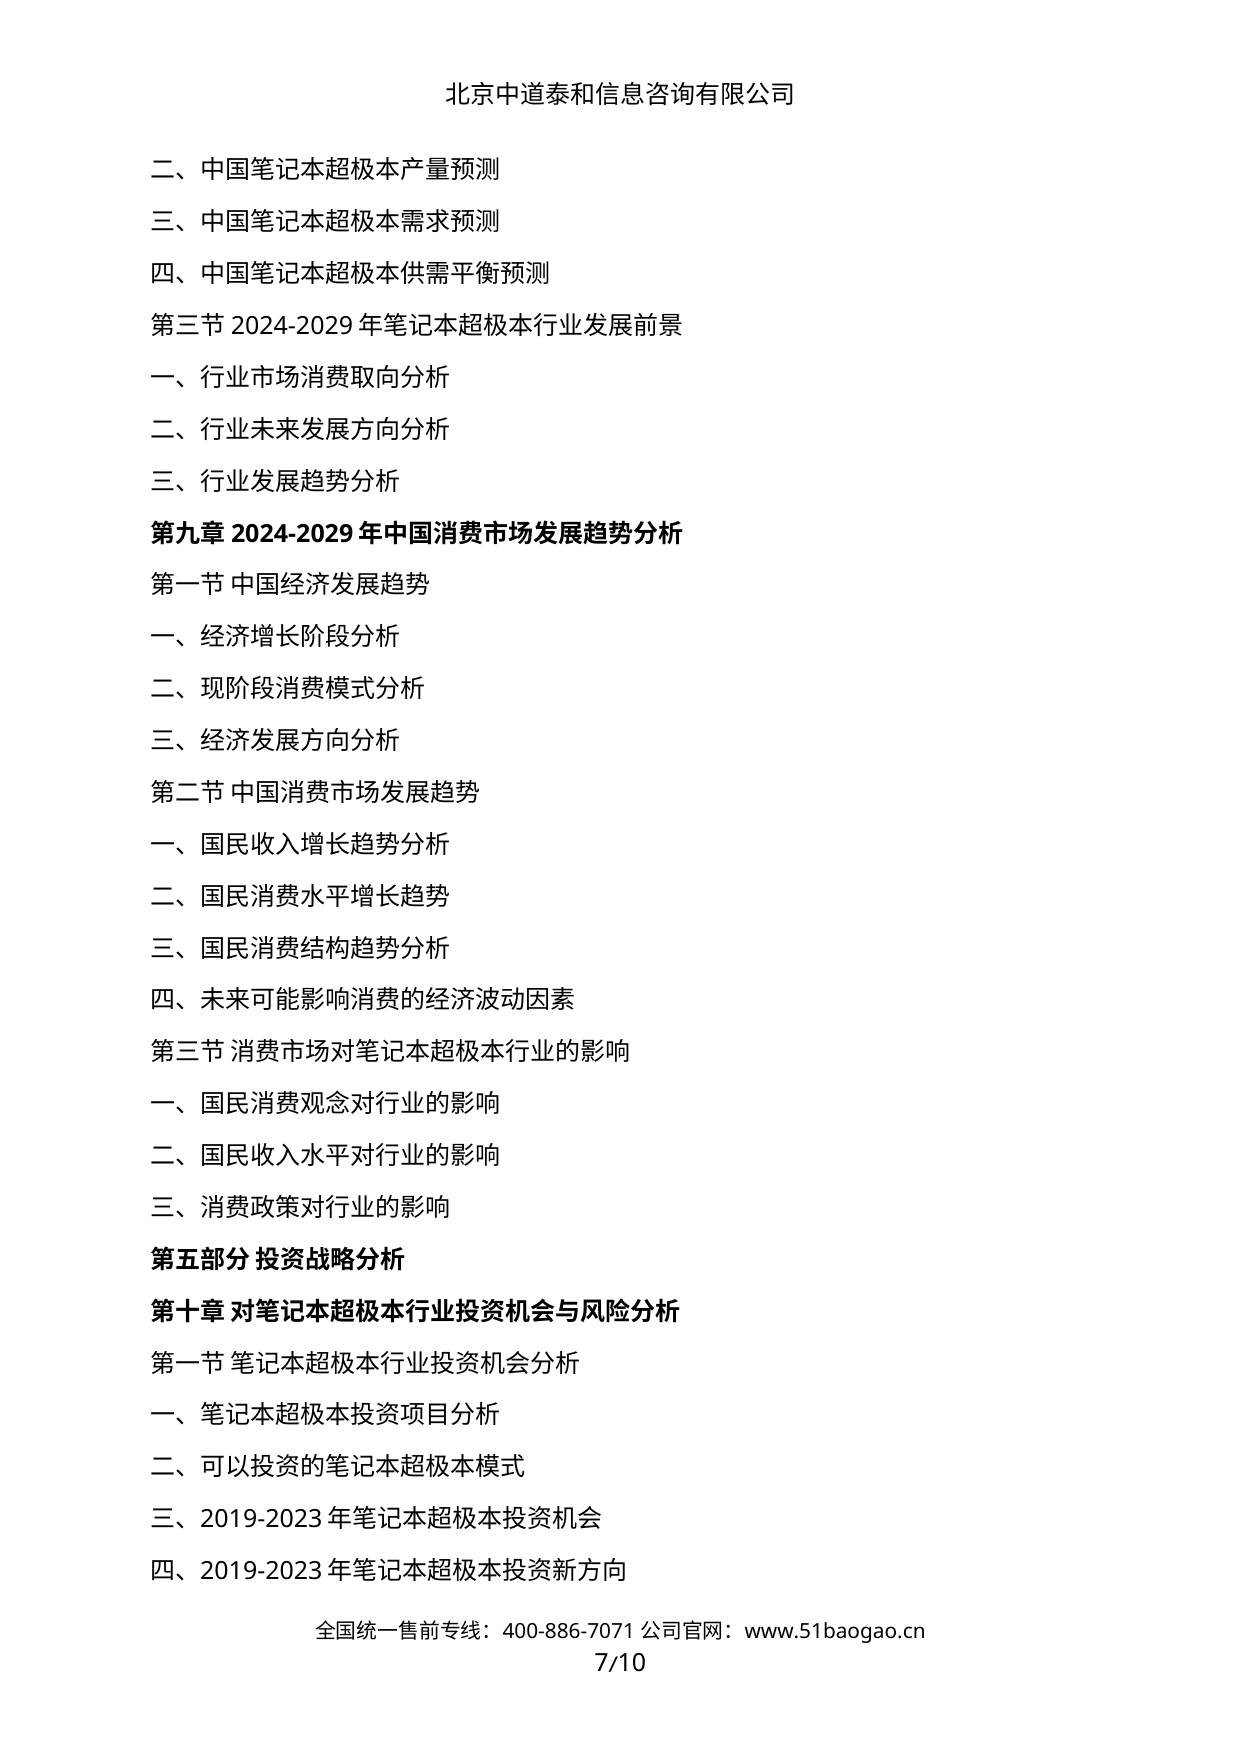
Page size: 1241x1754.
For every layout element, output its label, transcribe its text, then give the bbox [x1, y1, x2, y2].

text 第一节 中国经济发展趋势 [150, 565, 1090, 601]
text 三、2019-2023年笔记本超极本投资机会 [150, 1499, 1090, 1535]
text 第五部分 投资战略分析 [150, 1239, 1090, 1276]
text 四、2019-2023年笔记本超极本投资新方向 [150, 1551, 1090, 1587]
text 四、未来可能影响消费的经济波动因素 [150, 980, 1090, 1016]
text 一、国民消费观念对行业的影响 [150, 1084, 1090, 1120]
text 二、可以投资的笔记本超极本模式 [150, 1447, 1090, 1483]
text 二、国民消费水平增长趋势 [150, 876, 1090, 912]
text 一、国民收入增长趋势分析 [150, 824, 1090, 861]
text 第三节 2024-2029年笔记本超极本行业发展前景 [150, 306, 1090, 342]
text 二、行业未来发展方向分析 [150, 409, 1090, 446]
text 一、行业市场消费取向分析 [150, 357, 1090, 394]
text 二、中国笔记本超极本产量预测 [150, 150, 1090, 186]
text 三、国民消费结构趋势分析 [150, 928, 1090, 964]
text 一、经济增长阶段分析 [150, 617, 1090, 653]
text 三、消费政策对行业的影响 [150, 1187, 1090, 1224]
text 二、国民收入水平对行业的影响 [150, 1136, 1090, 1172]
text 第十章 对笔记本超极本行业投资机会与风险分析 [150, 1291, 1090, 1327]
text 三、行业发展趋势分析 [150, 461, 1090, 497]
text 四、中国笔记本超极本供需平衡预测 [150, 254, 1090, 290]
text 三、中国笔记本超极本需求预测 [150, 202, 1090, 238]
text 第九章 2024-2029年中国消费市场发展趋势分析 [150, 513, 1090, 549]
text 第一节 笔记本超极本行业投资机会分析 [150, 1343, 1090, 1379]
text 三、经济发展方向分析 [150, 721, 1090, 757]
text 二、现阶段消费模式分析 [150, 669, 1090, 705]
text 第二节 中国消费市场发展趋势 [150, 772, 1090, 809]
text 第三节 消费市场对笔记本超极本行业的影响 [150, 1032, 1090, 1068]
text 一、笔记本超极本投资项目分析 [150, 1395, 1090, 1431]
